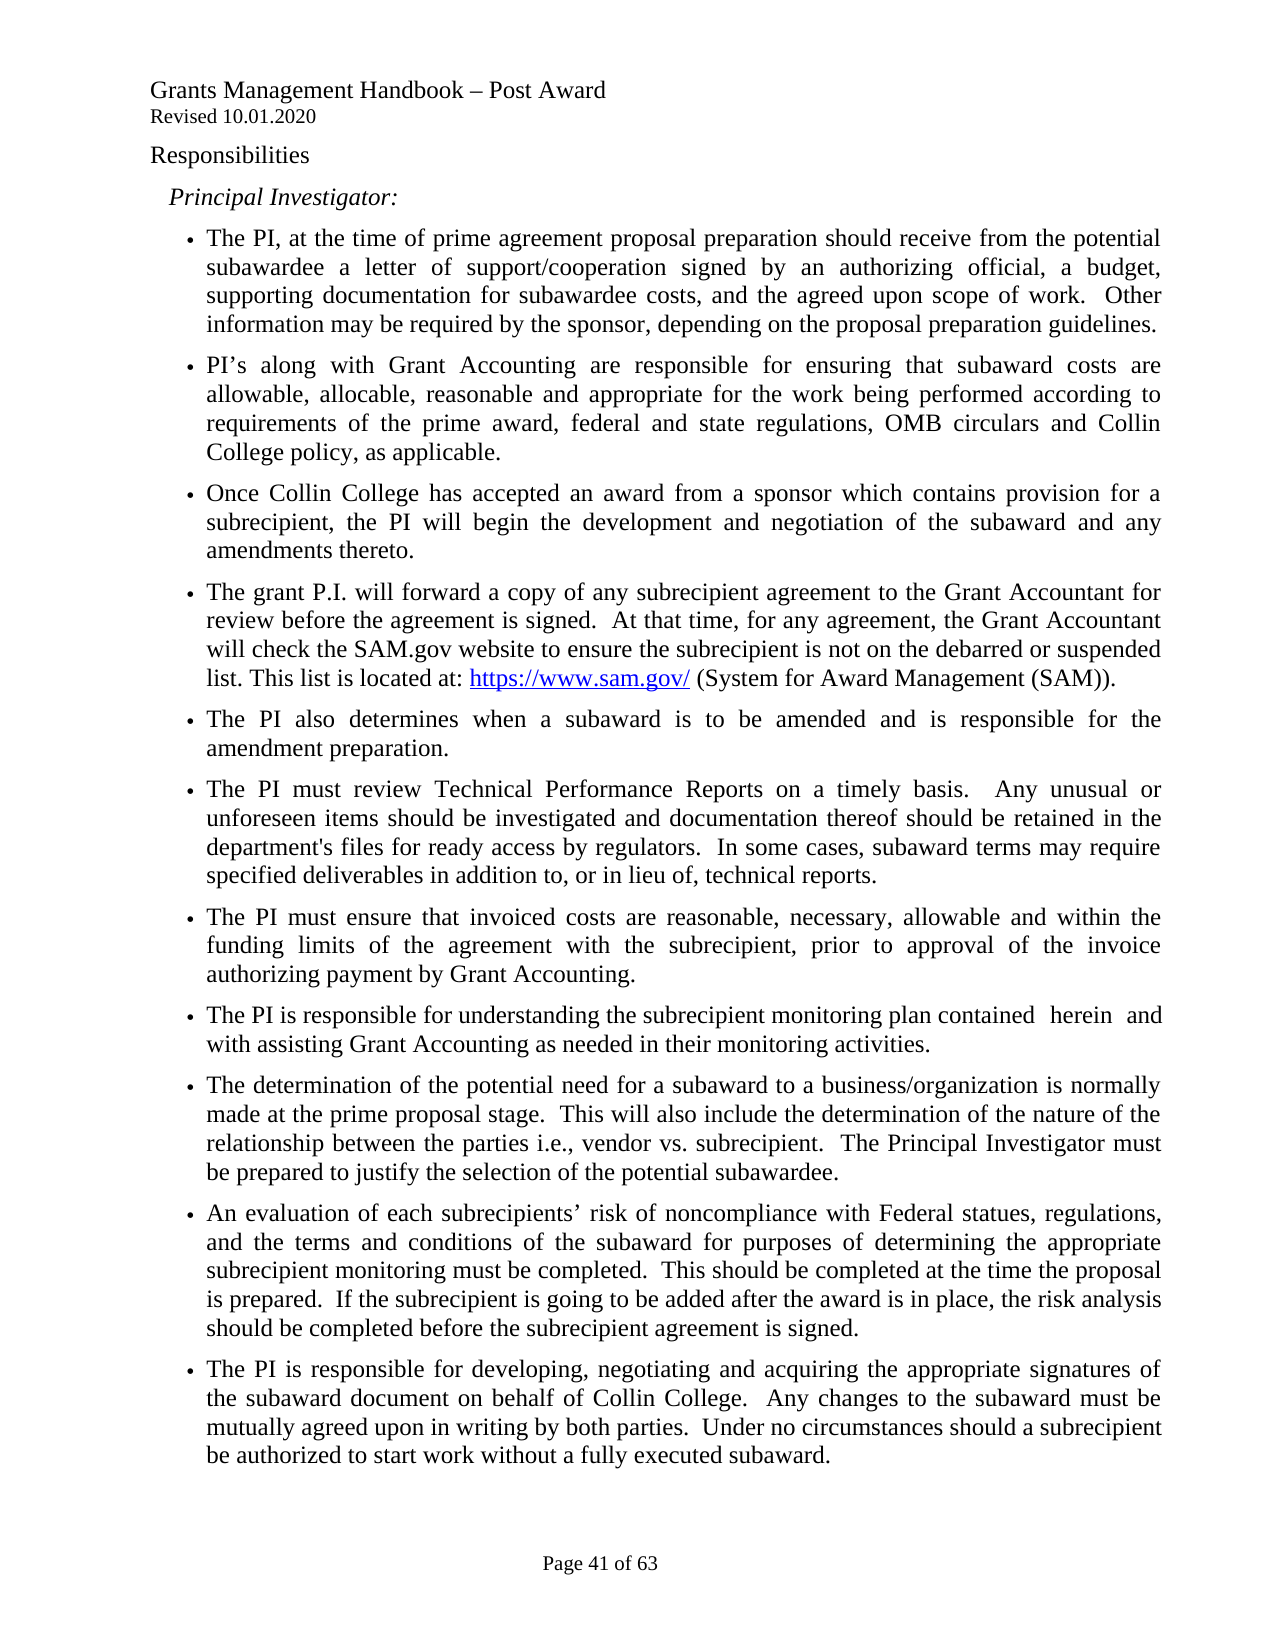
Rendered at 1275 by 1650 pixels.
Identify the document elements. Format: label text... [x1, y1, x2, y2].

list The PI must review Technical Performance Reports on a timely basis. Any unusual or unforeseen items should be investigated and documentation thereof should be retained in the department's files for ready access by regulators. In some cases, subaward terms may require specified deliverables in addition to, or in lieu of, technical reports. [187, 774, 1162, 889]
list PI’s along with Grant Accounting are responsible for ensuring that subaward costs are allowable, allocable, reasonable and appropriate for the work being performed according to requirements of the prime award, federal and state regulations, OMB circulars and Collin College policy, as applicable. [187, 350, 1162, 465]
list The determination of the potential need for a subaward to a business/organization is normally made at the prime proposal stage. This will also include the determination of the nature of the relationship between the parties i.e., vendor vs. subrecipient. The Principal Investigator must be prepared to justify the selection of the potential subawardee. [187, 1070, 1162, 1185]
list The PI, at the time of prime agreement proposal preparation should receive from the potential subawardee a letter of support/cooperation signed by an authorizing official, a budget, supporting documentation for subawardee costs, and the agreed upon scope of work. Other information may be required by the sponsor, depending on the proposal preparation guidelines. [187, 223, 1162, 338]
list The PI is responsible for developing, negotiating and acquiring the appropriate signatures of the subaward document on behalf of Collin College. Any changes to the subaward must be mutually agreed upon in writing by both parties. Under no circumstances should a subrecipient be authorized to start work without a fully executed subaward. [187, 1354, 1162, 1469]
list An evaluation of each subrecipients’ risk of noncompliance with Federal statues, regulations, and the terms and conditions of the subaward for purposes of determining the appropriate subrecipient monitoring must be completed. This should be completed at the time the proposal is prepared. If the subrecipient is going to be added after the award is in place, the risk analysis should be completed before the subrecipient agreement is signed. [187, 1198, 1162, 1342]
list The PI also determines when a subaward is to be amended and is responsible for the amendment preparation. [187, 704, 1162, 762]
list Once Collin College has accepted an award from a sponsor which contains provision for a subrecipient, the PI will begin the development and negotiation of the subaward and any amendments thereto. [187, 478, 1162, 564]
list The grant P.I. will forward a copy of any subrecipient agreement to the Grant Accountant for review before the agreement is signed. At that time, for any agreement, the Grant Accountant will check the SAM.gov website to ensure the subrecipient is not on the debarred or suspended list. This list is located at: https://www.sam.gov/ (System for Award Management (SAM)). [187, 577, 1162, 692]
list The PI is responsible for understanding the subrecipient monitoring plan contained herein and with assisting Grant Accounting as needed in their monitoring activities. [187, 1000, 1162, 1058]
text Responsibilities [150, 140, 1162, 169]
list The PI must ensure that invoiced costs are reasonable, necessary, allowable and within the funding limits of the agreement with the subrecipient, prior to approval of the invoice authorizing payment by Grant Accounting. [187, 902, 1162, 988]
text Principal Investigator: [169, 182, 1162, 210]
